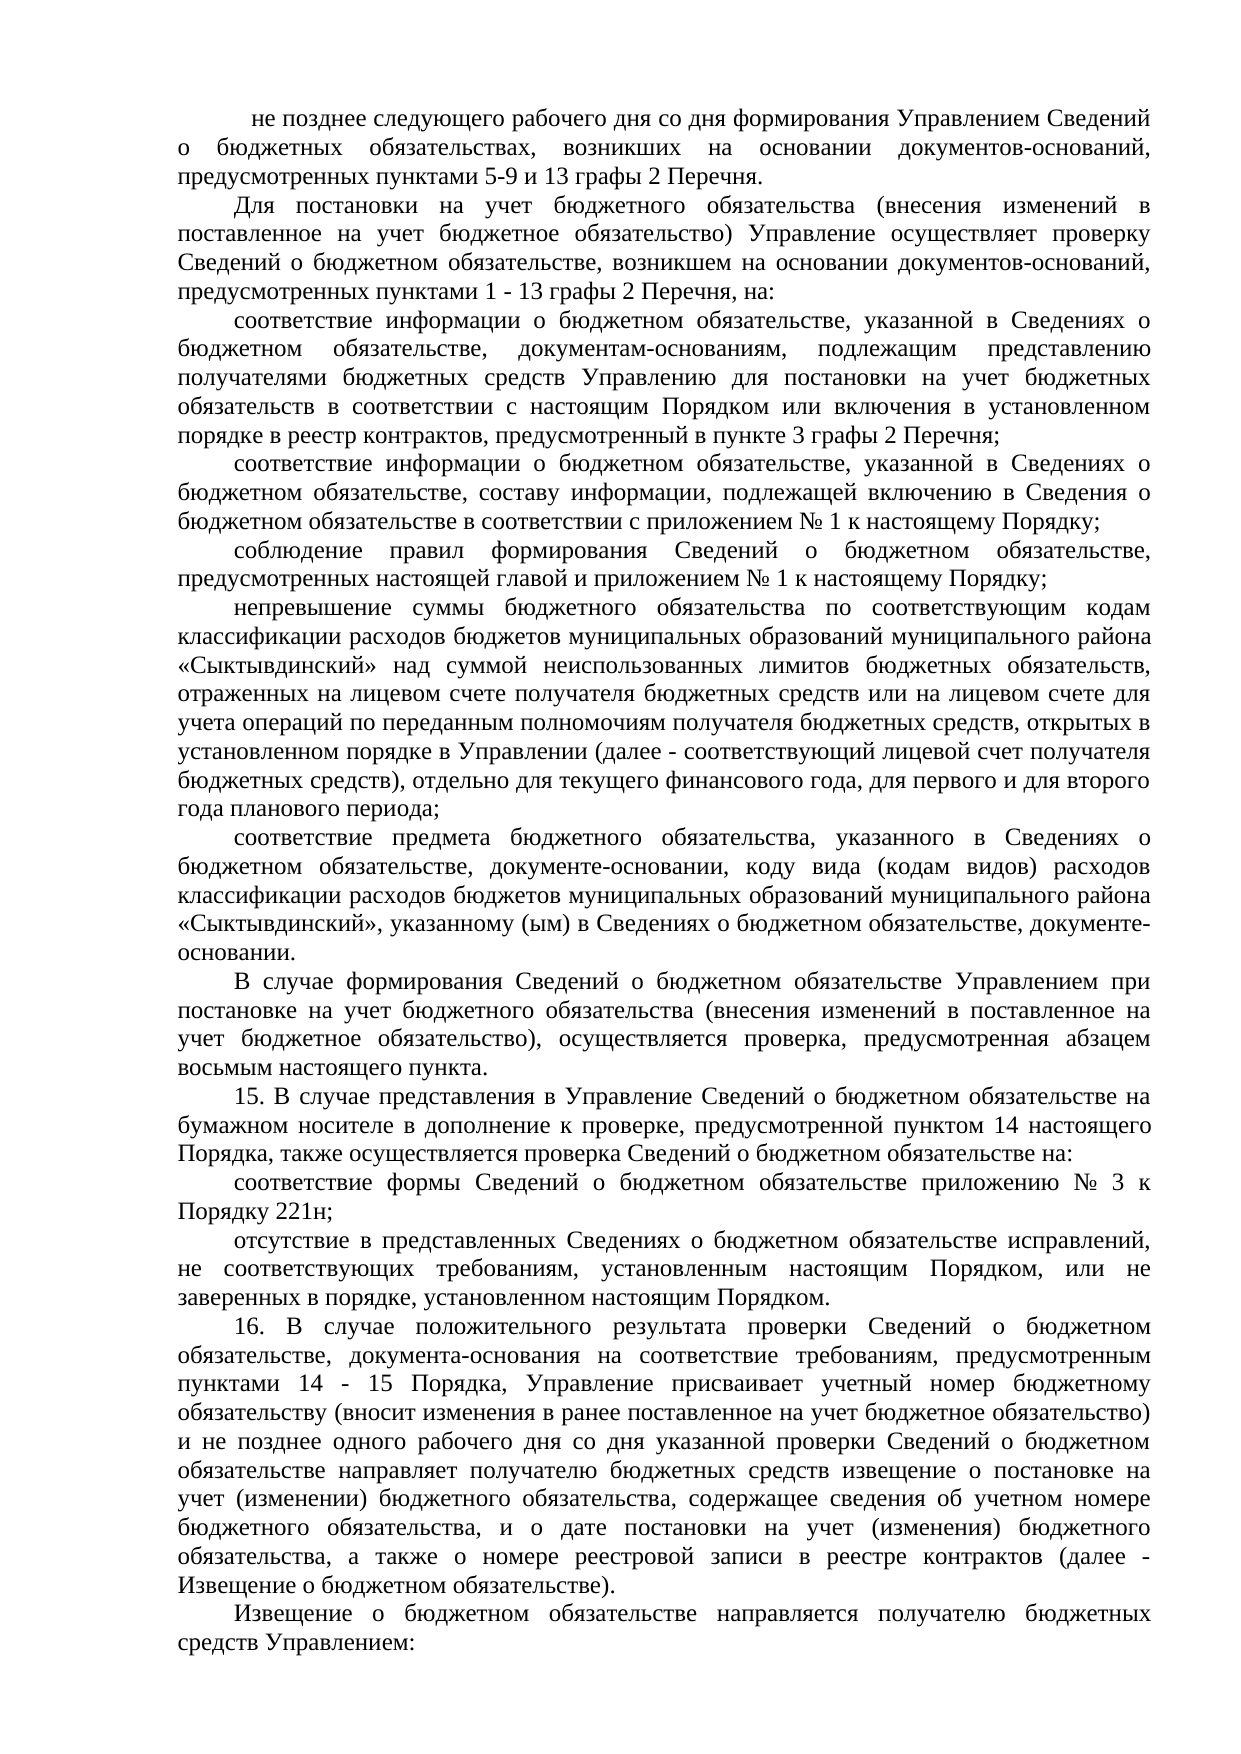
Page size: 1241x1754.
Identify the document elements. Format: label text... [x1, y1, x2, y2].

text отсутствие в представленных Сведениях о бюджетном обязательстве исправлений, не соответствующих требованиям, установленным настоящим Порядком, или не заверенных в порядке, установленном настоящим Порядком. [177, 1225, 1152, 1311]
text 15. В случае представления в Управление Сведений о бюджетном обязательстве на бумажном носителе в дополнение к проверке, предусмотренной пунктом 14 настоящего Порядка, также осуществляется проверка Сведений о бюджетном обязательстве на: [177, 1081, 1152, 1167]
text соответствие формы Сведений о бюджетном обязательстве приложению № 3 к Порядку 221н; [177, 1167, 1152, 1225]
text непревышение суммы бюджетного обязательства по соответствующим кодам классификации расходов бюджетов муниципальных образований муниципального района «Сыктывдинский» над суммой неиспользованных лимитов бюджетных обязательств, отраженных на лицевом счете получателя бюджетных средств или на лицевом счете для учета операций по переданным полномочиям получателя бюджетных средств, открытых в установленном порядке в Управлении (далее - соответствующий лицевой счет получателя бюджетных средств), отдельно для текущего финансового года, для первого и для второго года планового периода; [177, 592, 1152, 822]
text соответствие предмета бюджетного обязательства, указанного в Сведениях о бюджетном обязательстве, документе-основании, коду вида (кодам видов) расходов классификации расходов бюджетов муниципальных образований муниципального района «Сыктывдинский», указанному (ым) в Сведениях о бюджетном обязательстве, документе-основании. [177, 822, 1152, 966]
text соответствие информации о бюджетном обязательстве, указанной в Сведениях о бюджетном обязательстве, документам-основаниям, подлежащим представлению получателями бюджетных средств Управлению для постановки на учет бюджетных обязательств в соответствии с настоящим Порядком или включения в установленном порядке в реестр контрактов, предусмотренный в пункте 3 графы 2 Перечня; [177, 305, 1152, 448]
text В случае формирования Сведений о бюджетном обязательстве Управлением при постановке на учет бюджетного обязательства (внесения изменений в поставленное на учет бюджетное обязательство), осуществляется проверка, предусмотренная абзацем восьмым настоящего пункта. [177, 966, 1152, 1081]
text Для постановки на учет бюджетного обязательства (внесения изменений в поставленное на учет бюджетное обязательство) Управление осуществляет проверку Сведений о бюджетном обязательстве, возникшем на основании документов-оснований, предусмотренных пунктами 1 - 13 графы 2 Перечня, на: [177, 190, 1152, 305]
text 16. В случае положительного результата проверки Сведений о бюджетном обязательстве, документа-основания на соответствие требованиям, предусмотренным пунктами 14 - 15 Порядка, Управление присваивает учетный номер бюджетному обязательству (вносит изменения в ранее поставленное на учет бюджетное обязательство) и не позднее одного рабочего дня со дня указанной проверки Сведений о бюджетном обязательстве направляет получателю бюджетных средств извещение о постановке на учет (изменении) бюджетного обязательства, содержащее сведения об учетном номере бюджетного обязательства, и о дате постановки на учет (изменения) бюджетного обязательства, а также о номере реестровой записи в реестре контрактов (далее - Извещение о бюджетном обязательстве). [177, 1311, 1152, 1598]
text соблюдение правил формирования Сведений о бюджетном обязательстве, предусмотренных настоящей главой и приложением № 1 к настоящему Порядку; [177, 535, 1152, 592]
text соответствие информации о бюджетном обязательстве, указанной в Сведениях о бюджетном обязательстве, составу информации, подлежащей включению в Сведения о бюджетном обязательстве в соответствии с приложением № 1 к настоящему Порядку; [177, 448, 1152, 535]
text Извещение о бюджетном обязательстве направляется получателю бюджетных средств Управлением: [177, 1598, 1152, 1656]
text не позднее следующего рабочего дня со дня формирования Управлением Сведений о бюджетных обязательствах, возникших на основании документов-оснований, предусмотренных пунктами 5-9 и 13 графы 2 Перечня. [177, 103, 1152, 190]
